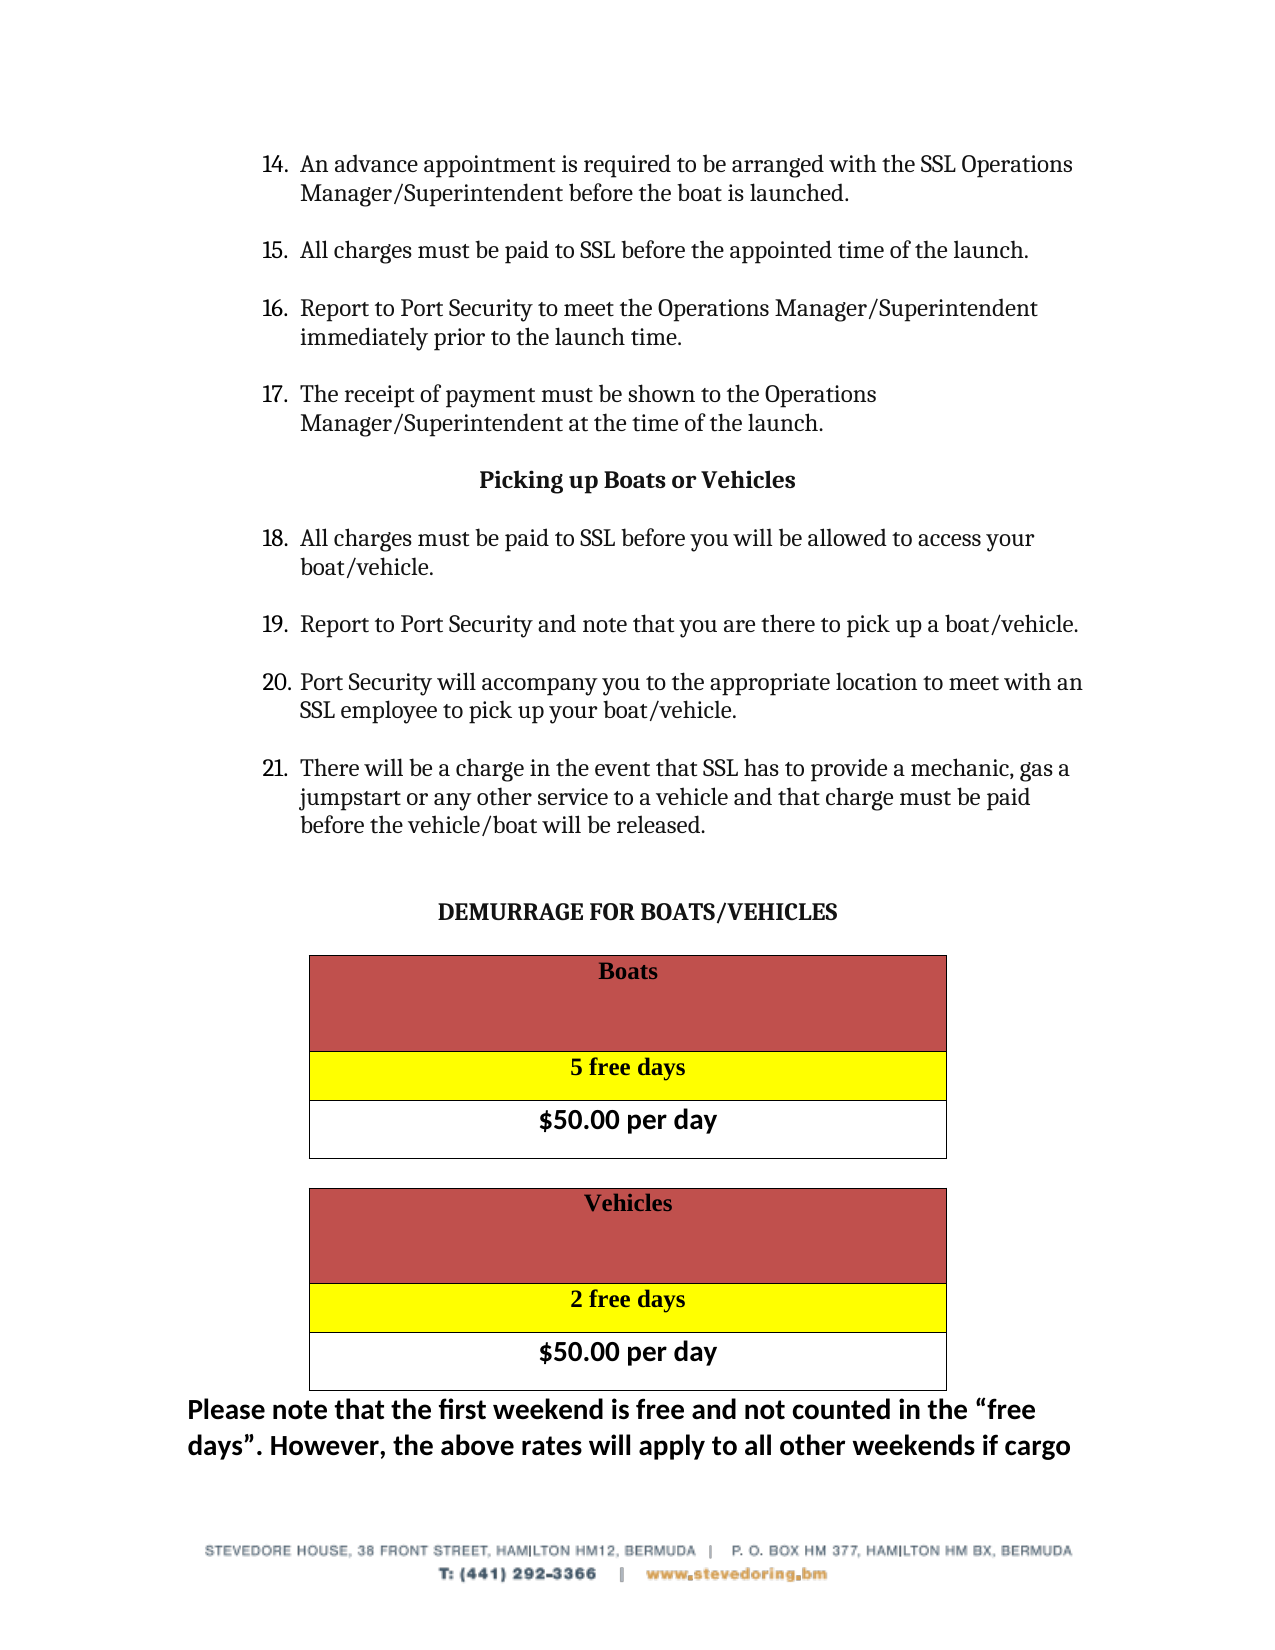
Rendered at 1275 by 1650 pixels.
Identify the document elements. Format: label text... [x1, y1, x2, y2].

list All charges must be paid to SSL before the appointed time of the launch. [262, 236, 1088, 265]
text DEMURRAGE FOR BOATS/VEHICLES [187, 897, 1088, 926]
table_header Vehicles [310, 1189, 946, 1283]
list Report to Port Security and note that you are there to pick up a boat/vehicle. [262, 610, 1088, 639]
table_header Boats [310, 956, 946, 1051]
table_cell 5 free days [310, 1052, 946, 1100]
list An advance appointment is required to be arranged with the SSL Operations Manager/Superintendent before the boat is launched. [262, 150, 1088, 207]
table_cell $50.00 per day [310, 1101, 946, 1158]
text Picking up Boats or Vehicles [187, 466, 1088, 495]
list There will be a charge in the event that SSL has to provide a mechanic, gas a jumpstart or any other service to a vehicle and that charge must be paid before the vehicle/boat will be released. [262, 754, 1088, 840]
list Report to Port Security to meet the Operations Manager/Superintendent immediately prior to the launch time. [262, 294, 1088, 351]
table_cell $50.00 per day [310, 1333, 946, 1390]
list The receipt of payment must be shown to the Operations Manager/Superintendent at the time of the launch. [262, 380, 1088, 437]
table_cell 2 free days [310, 1284, 946, 1332]
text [187, 1391, 1088, 1462]
list All charges must be paid to SSL before you will be allowed to access your boat/vehicle. [262, 524, 1088, 581]
list Port Security will accompany you to the appropriate location to meet with an SSL employee to pick up your boat/vehicle. [262, 667, 1088, 725]
